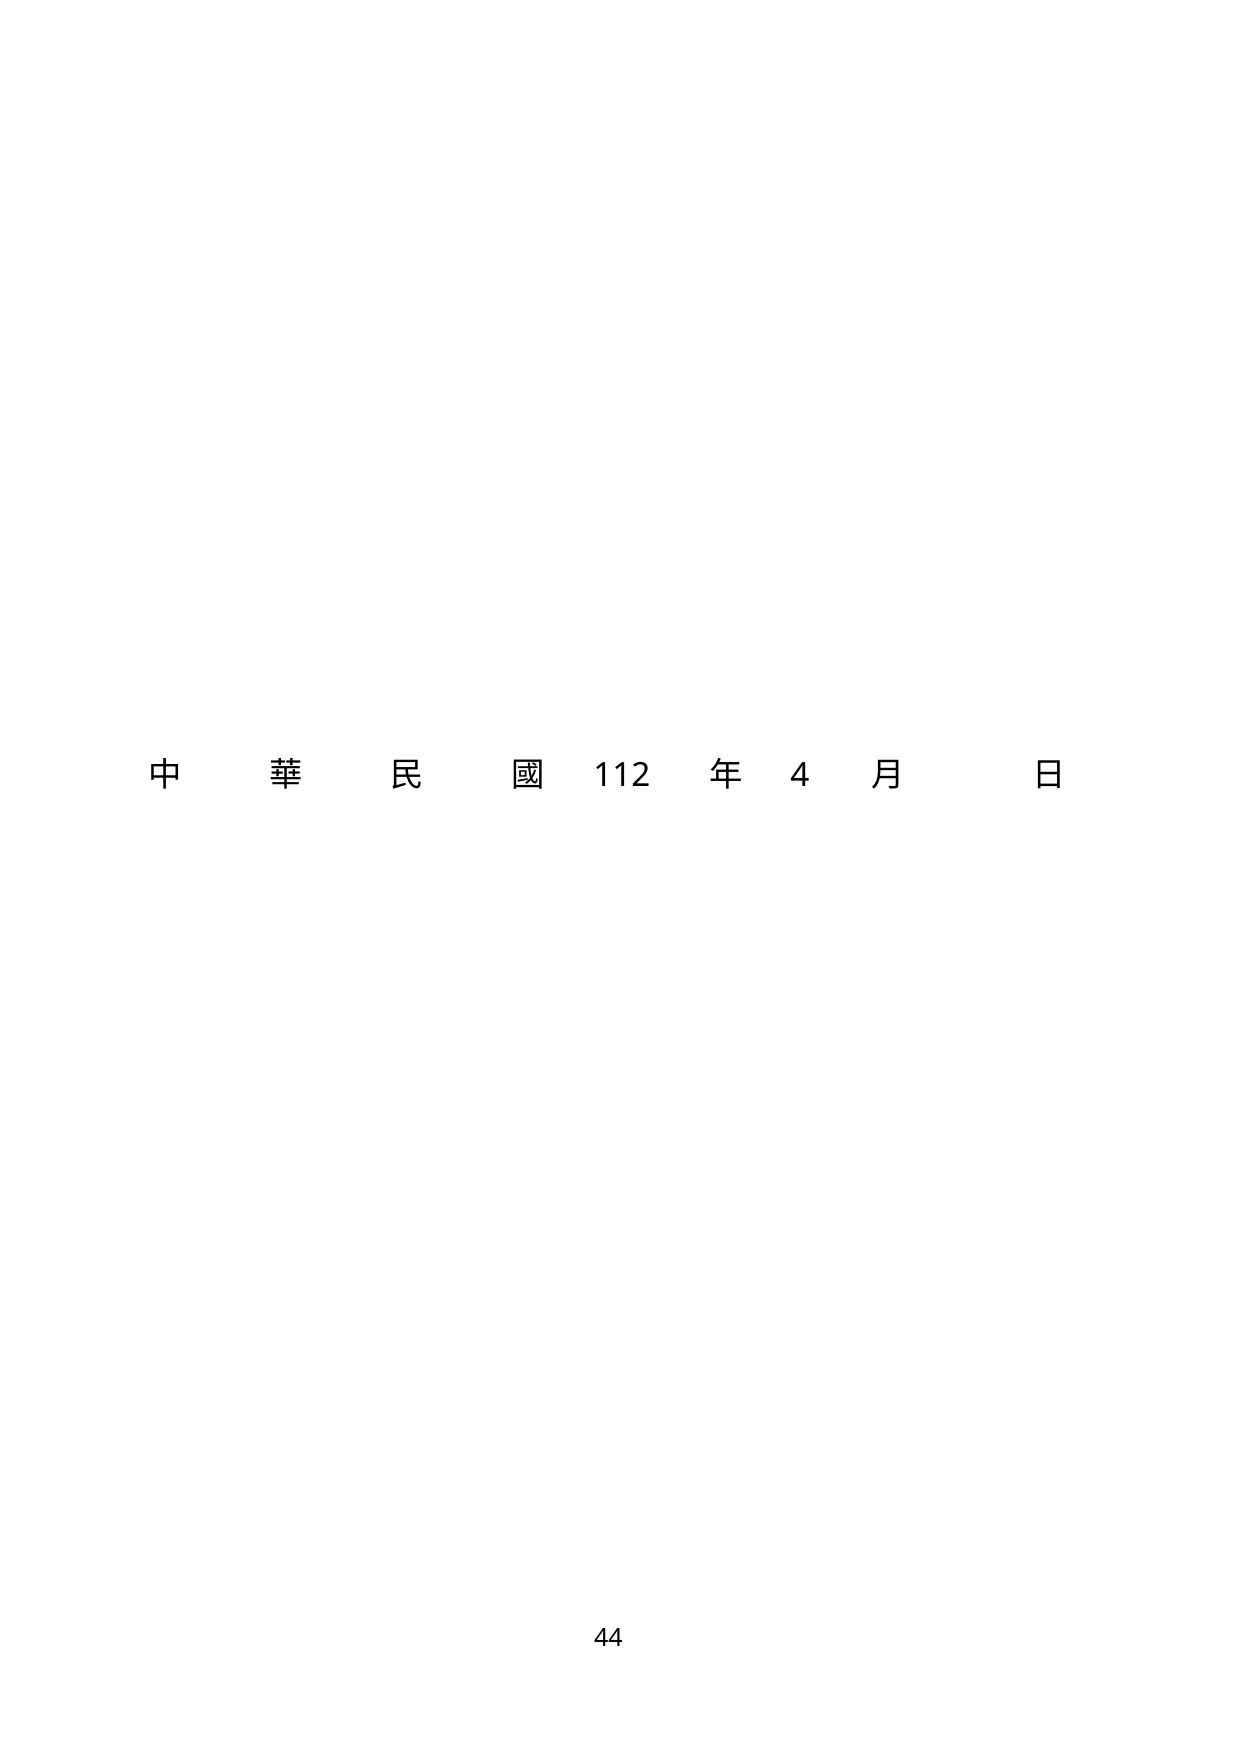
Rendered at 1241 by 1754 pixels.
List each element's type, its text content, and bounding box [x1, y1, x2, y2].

text 中 華 民 國 112 年 4 月 日 [148, 724, 1069, 820]
